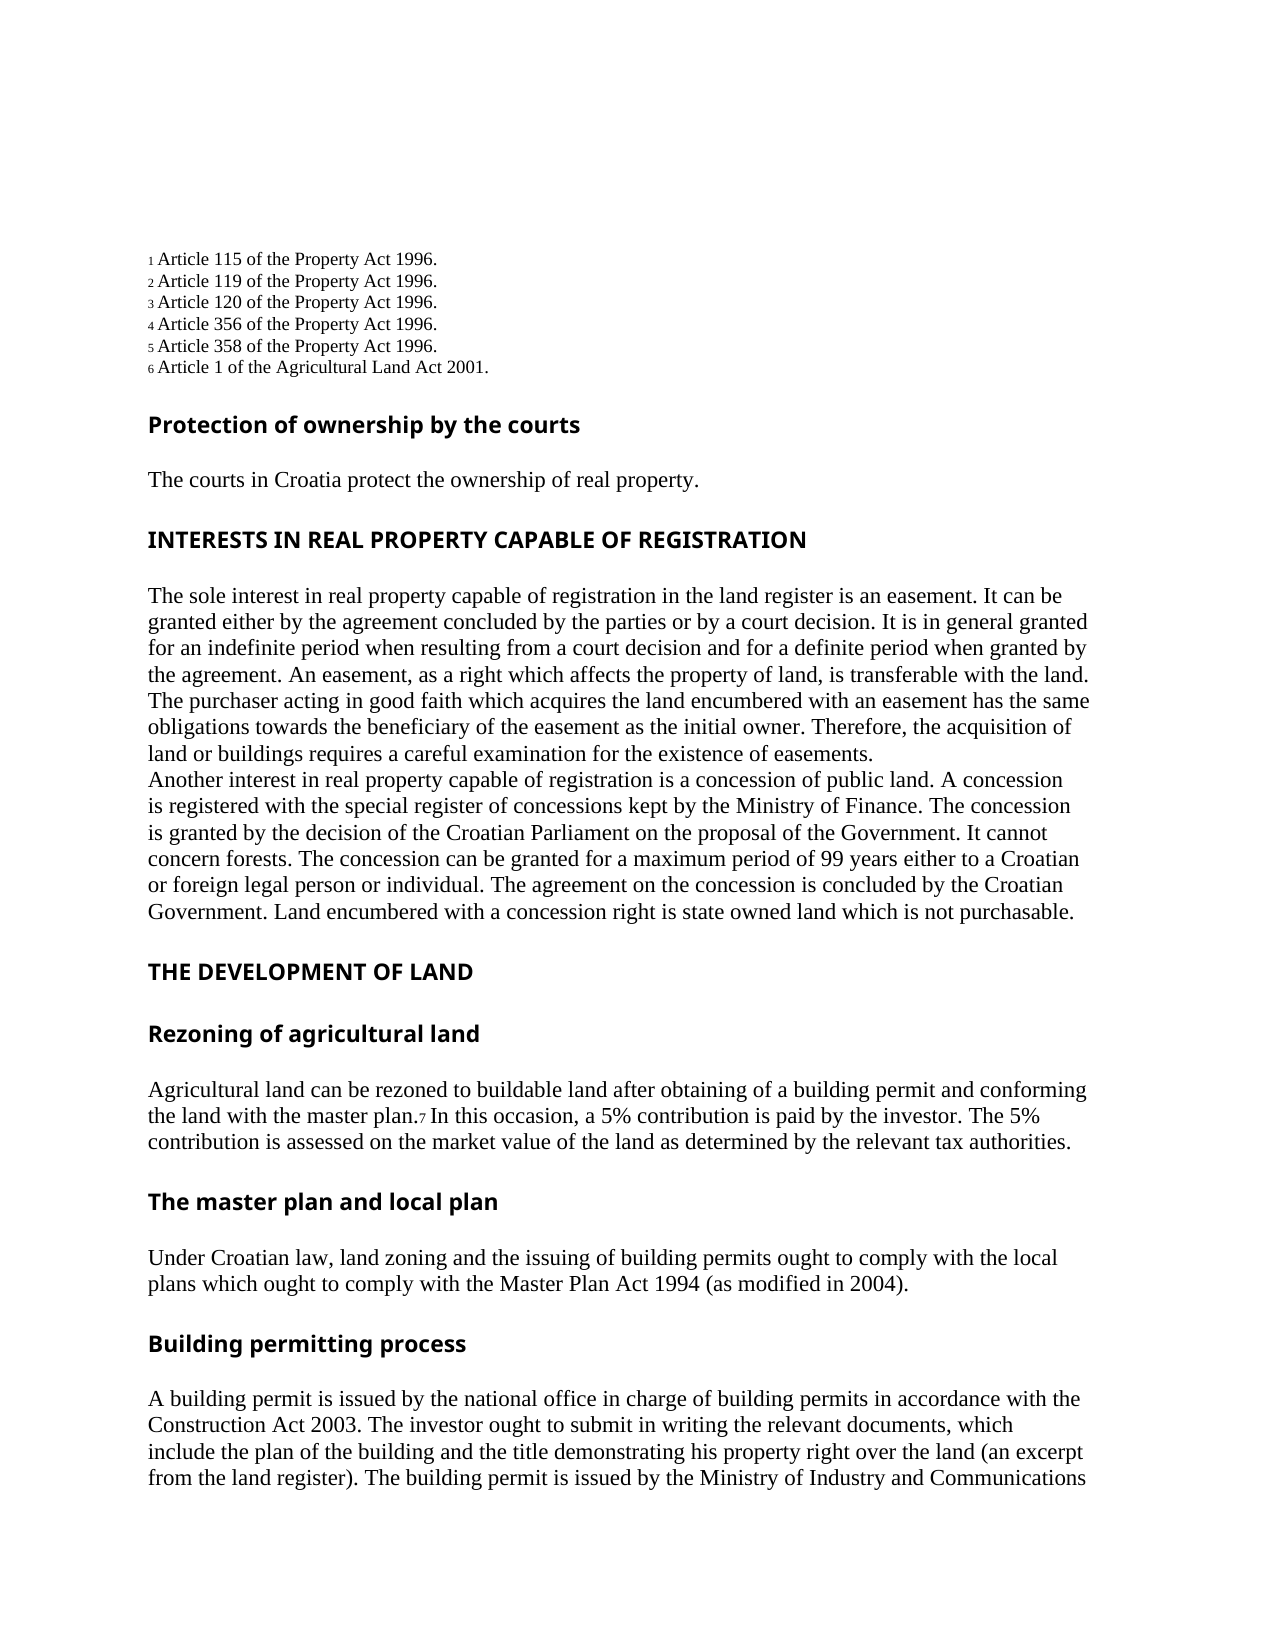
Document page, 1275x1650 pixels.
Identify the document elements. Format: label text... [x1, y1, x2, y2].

text concern forests. The concession can be granted for a maximum period of 99 years either to a Croatian [148, 845, 1127, 872]
text the land with the master plan.7 In this occasion, a 5% contribution is paid by the investor. The 5% [148, 1102, 1127, 1128]
text 2 Article 119 of the Property Act 1996. [148, 270, 1127, 291]
text The courts in Croatia protect the ownership of real property. [148, 466, 1127, 493]
text plans which ought to comply with the Master Plan Act 1994 (as modified in 2004). [148, 1270, 1127, 1296]
text contribution is assessed on the market value of the land as determined by the relevant tax authorities. [148, 1128, 1127, 1155]
text the agreement. An easement, as a right which affects the property of land, is transferable with the land. [148, 661, 1127, 687]
text for an indefinite period when resulting from a court decision and for a definite period when granted by [148, 634, 1127, 661]
text INTERESTS IN REAL PROPERTY CAPABLE OF REGISTRATION [148, 524, 1127, 555]
text Government. Land encumbered with a concession right is state owned land which is not purchasable. [148, 898, 1127, 924]
text Under Croatian law, land zoning and the issuing of building permits ought to comply with the local [148, 1243, 1127, 1270]
text Building permitting process [148, 1327, 1127, 1359]
text 3 Article 120 of the Property Act 1996. [148, 291, 1127, 313]
text land or buildings requires a careful examination for the existence of easements. [148, 740, 1127, 766]
text The purchaser acting in good faith which acquires the land encumbered with an easement has the same [148, 687, 1127, 713]
text The sole interest in real property capable of registration in the land register is an easement. It can be [148, 582, 1127, 608]
text from the land register). The building permit is issued by the Ministry of Industry and Communications [148, 1464, 1127, 1491]
text Another interest in real property capable of registration is a concession of public land. A concession [148, 766, 1127, 792]
text The master plan and local plan [148, 1186, 1127, 1217]
text or foreign legal person or individual. The agreement on the concession is concluded by the Croatian [148, 872, 1127, 898]
text THE DEVELOPMENT OF LAND [148, 956, 1127, 987]
text 4 Article 356 of the Property Act 1996. [148, 313, 1127, 334]
text Construction Act 2003. The investor ought to submit in writing the relevant documents, which [148, 1411, 1127, 1438]
text Protection of ownership by the courts [148, 409, 1127, 440]
text granted either by the agreement concluded by the parties or by a court decision. It is in general granted [148, 608, 1127, 634]
text include the plan of the building and the title demonstrating his property right over the land (an excerpt [148, 1438, 1127, 1464]
text obligations towards the beneficiary of the easement as the initial owner. Therefore, the acquisition of [148, 713, 1127, 740]
text is granted by the decision of the Croatian Parliament on the proposal of the Government. It cannot [148, 819, 1127, 845]
text 6 Article 1 of the Agricultural Land Act 2001. [148, 356, 1127, 378]
text 1 Article 115 of the Property Act 1996. [148, 248, 1127, 270]
text A building permit is issued by the national office in charge of building permits in accordance with the [148, 1385, 1127, 1411]
text Agricultural land can be rezoned to buildable land after obtaining of a building permit and conforming [148, 1076, 1127, 1102]
text Rezoning of agricultural land [148, 1018, 1127, 1049]
text 5 Article 358 of the Property Act 1996. [148, 334, 1127, 356]
text is registered with the special register of concessions kept by the Ministry of Finance. The concession [148, 792, 1127, 819]
